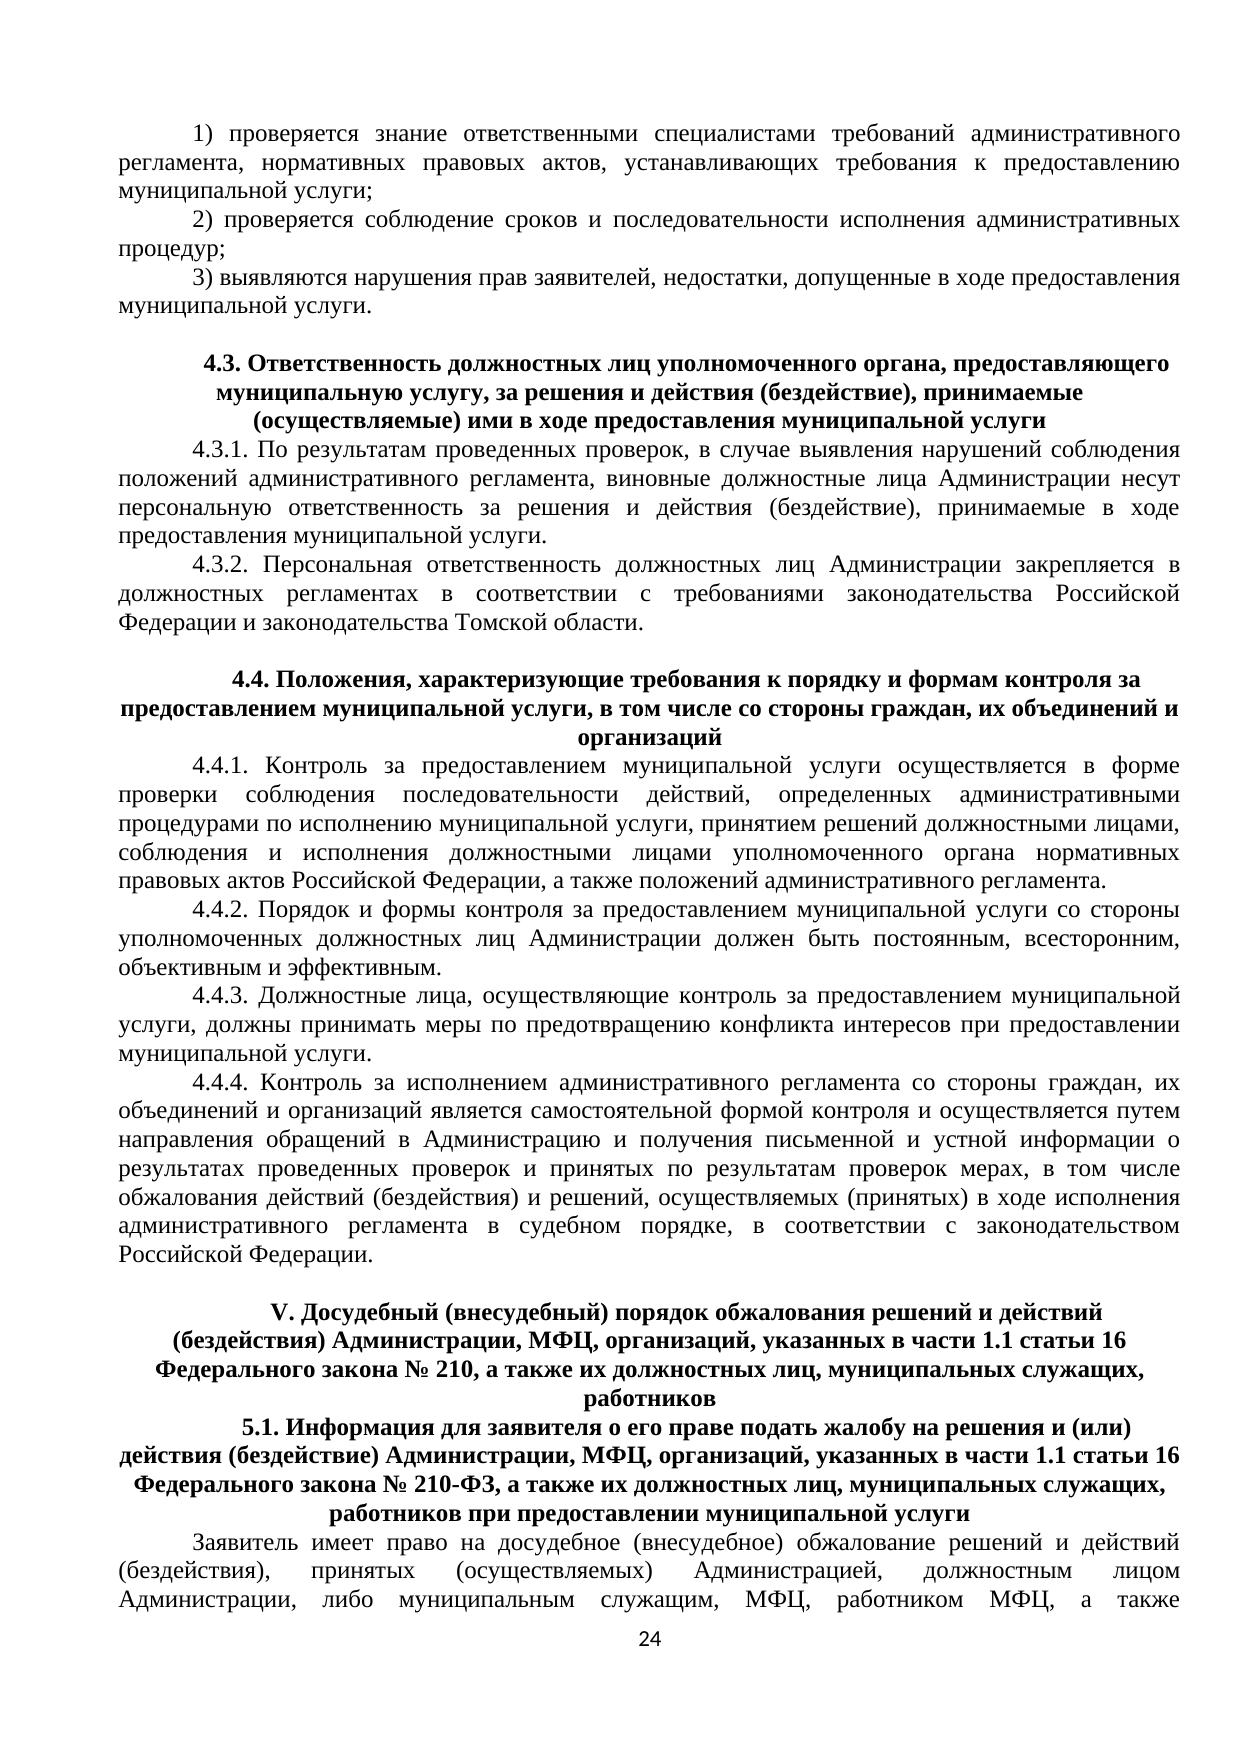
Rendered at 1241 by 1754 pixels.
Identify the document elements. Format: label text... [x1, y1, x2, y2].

text 3) выявляются нарушения прав заявителей, недостатки, допущенные в ходе предоставления муниципальной услуги. [118, 262, 1181, 319]
text 4.4.2. Порядок и формы контроля за предоставлением муниципальной услуги со стороны уполномоченных должностных лиц Администрации должен быть постоянным, всесторонним, объективным и эффективным. [118, 894, 1181, 981]
text 4.4.3. Должностные лица, осуществляющие контроль за предоставлением муниципальной услуги, должны принимать меры по предотвращению конфликта интересов при предоставлении муниципальной услуги. [118, 981, 1181, 1067]
text 4.3. Ответственность должностных лиц уполномоченного органа, предоставляющего муниципальную услугу, за решения и действия (бездействие), принимаемые (осуществляемые) ими в ходе предоставления муниципальной услуги [118, 348, 1181, 434]
text 4.4.1. Контроль за предоставлением муниципальной услуги осуществляется в форме проверки соблюдения последовательности действий, определенных административными процедурами по исполнению муниципальной услуги, принятием решений должностными лицами, соблюдения и исполнения должностными лицами уполномоченного органа нормативных правовых актов Российской Федерации, а также положений административного регламента. [118, 751, 1181, 894]
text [118, 1527, 1181, 1613]
text 4.3.2. Персональная ответственность должностных лиц Администрации закрепляется в должностных регламентах в соответствии с требованиями законодательства Российской Федерации и законодательства Томской области. [118, 549, 1181, 636]
text 4.4.4. Контроль за исполнением административного регламента со стороны граждан, их объединений и организаций является самостоятельной формой контроля и осуществляется путем направления обращений в Администрацию и получения письменной и устной информации о результатах проведенных проверок и принятых по результатам проверок мерах, в том числе обжалования действий (бездействия) и решений, осуществляемых (принятых) в ходе исполнения административного регламента в судебном порядке, в соответствии с законодательством Российской Федерации. [118, 1067, 1181, 1268]
text 4.3.1. По результатам проведенных проверок, в случае выявления нарушений соблюдения положений административного регламента, виновные должностные лица Администрации несут персональную ответственность за решения и действия (бездействие), принимаемые в ходе предоставления муниципальной услуги. [118, 434, 1181, 549]
text 2) проверяется соблюдение сроков и последовательности исполнения административных процедур; [118, 204, 1181, 262]
text V. Досудебный (внесудебный) порядок обжалования решений и действий (бездействия) Администрации, МФЦ, организаций, указанных в части 1.1 статьи 16 Федерального закона № 210, а также их должностных лиц, муниципальных служащих, работников [118, 1297, 1181, 1412]
text 5.1. Информация для заявителя о его праве подать жалобу на решения и (или) действия (бездействие) Администрации, МФЦ, организаций, указанных в части 1.1 статьи 16 Федерального закона № 210-ФЗ, а также их должностных лиц, муниципальных служащих, работников при предоставлении муниципальной услуги [118, 1412, 1181, 1527]
text 1) проверяется знание ответственными специалистами требований административного регламента, нормативных правовых актов, устанавливающих требования к предоставлению муниципальной услуги; [118, 118, 1181, 204]
text 4.4. Положения, характеризующие требования к порядку и формам контроля за предоставлением муниципальной услуги, в том числе со стороны граждан, их объединений и организаций [118, 664, 1181, 751]
